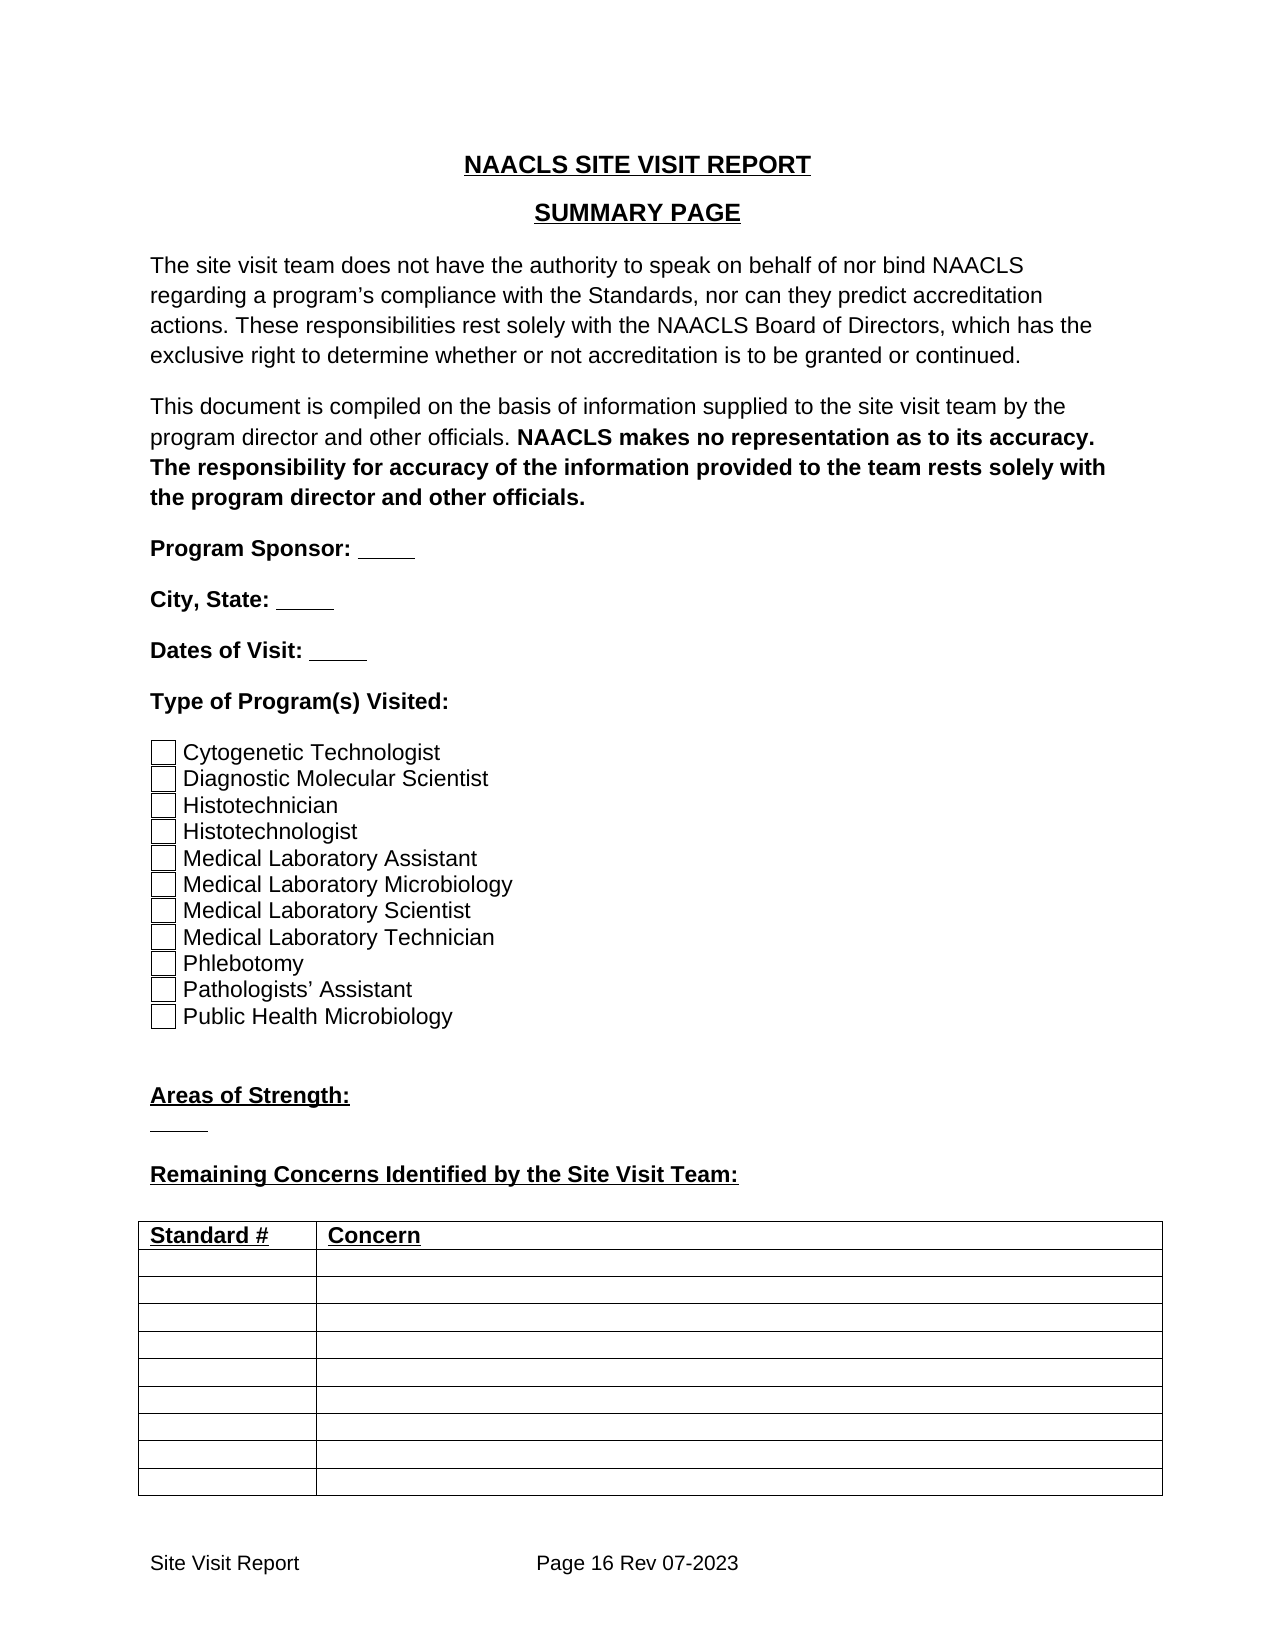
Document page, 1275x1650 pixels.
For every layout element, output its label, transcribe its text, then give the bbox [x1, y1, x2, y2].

text This document is compiled on the basis of information supplied to the site visit team by the program director and other officials. NAACLS makes no representation as to its accuracy. The responsibility for accuracy of the information provided to the team rests solely with the program director and other officials. [150, 393, 1125, 510]
table_cell [139, 1387, 316, 1413]
table_cell [317, 1359, 1162, 1386]
text Type of Program(s) Visited: [150, 688, 1125, 714]
text Medical Laboratory Assistant [150, 844, 1125, 871]
table_cell [317, 1332, 1162, 1358]
text Remaining Concerns Identified by the Site Visit Team: [150, 1161, 1125, 1187]
text Histotechnician [150, 792, 1125, 818]
table_cell [317, 1250, 1162, 1276]
table_cell [139, 1359, 316, 1386]
table_cell [317, 1387, 1162, 1413]
text Phlebotomy [150, 950, 1125, 976]
table_cell [139, 1469, 316, 1495]
table_cell [317, 1277, 1162, 1303]
text Cytogenetic Technologist [150, 739, 1125, 765]
text Medical Laboratory Microbiology [150, 871, 1125, 897]
text Medical Laboratory Scientist [150, 897, 1125, 923]
table_cell [139, 1441, 316, 1468]
text NAACLS SITE VISIT REPORT [150, 150, 1125, 179]
text Program Sponsor: [150, 535, 1125, 561]
table_cell [317, 1441, 1162, 1468]
table_cell [139, 1250, 316, 1276]
text Histotechnologist [150, 818, 1125, 844]
table_cell [139, 1304, 316, 1331]
text Pathologists’ Assistant [150, 976, 1125, 1003]
text Diagnostic Molecular Scientist [150, 765, 1125, 792]
text City, State: [150, 586, 1125, 612]
table_cell [139, 1414, 316, 1440]
text Areas of Strength: [150, 1082, 1125, 1108]
text Medical Laboratory Technician [150, 923, 1125, 950]
text Public Health Microbiology [150, 1003, 1125, 1029]
table_cell [317, 1304, 1162, 1331]
table_header Standard # [139, 1222, 316, 1248]
table_cell [139, 1277, 316, 1303]
text SUMMARY PAGE [150, 198, 1125, 226]
text Dates of Visit: [150, 637, 1125, 663]
table_cell [317, 1469, 1162, 1495]
text The site visit team does not have the authority to speak on behalf of nor bind NAACLS regarding a program’s compliance with the Standards, nor can they predict accreditation actions. These responsibilities rest solely with the NAACLS Board of Directors, which has the exclusive right to determine whether or not accreditation is to be granted or continued. [150, 252, 1125, 368]
table_cell [139, 1332, 316, 1358]
table_header Concern [317, 1222, 1162, 1248]
table_cell [317, 1414, 1162, 1440]
